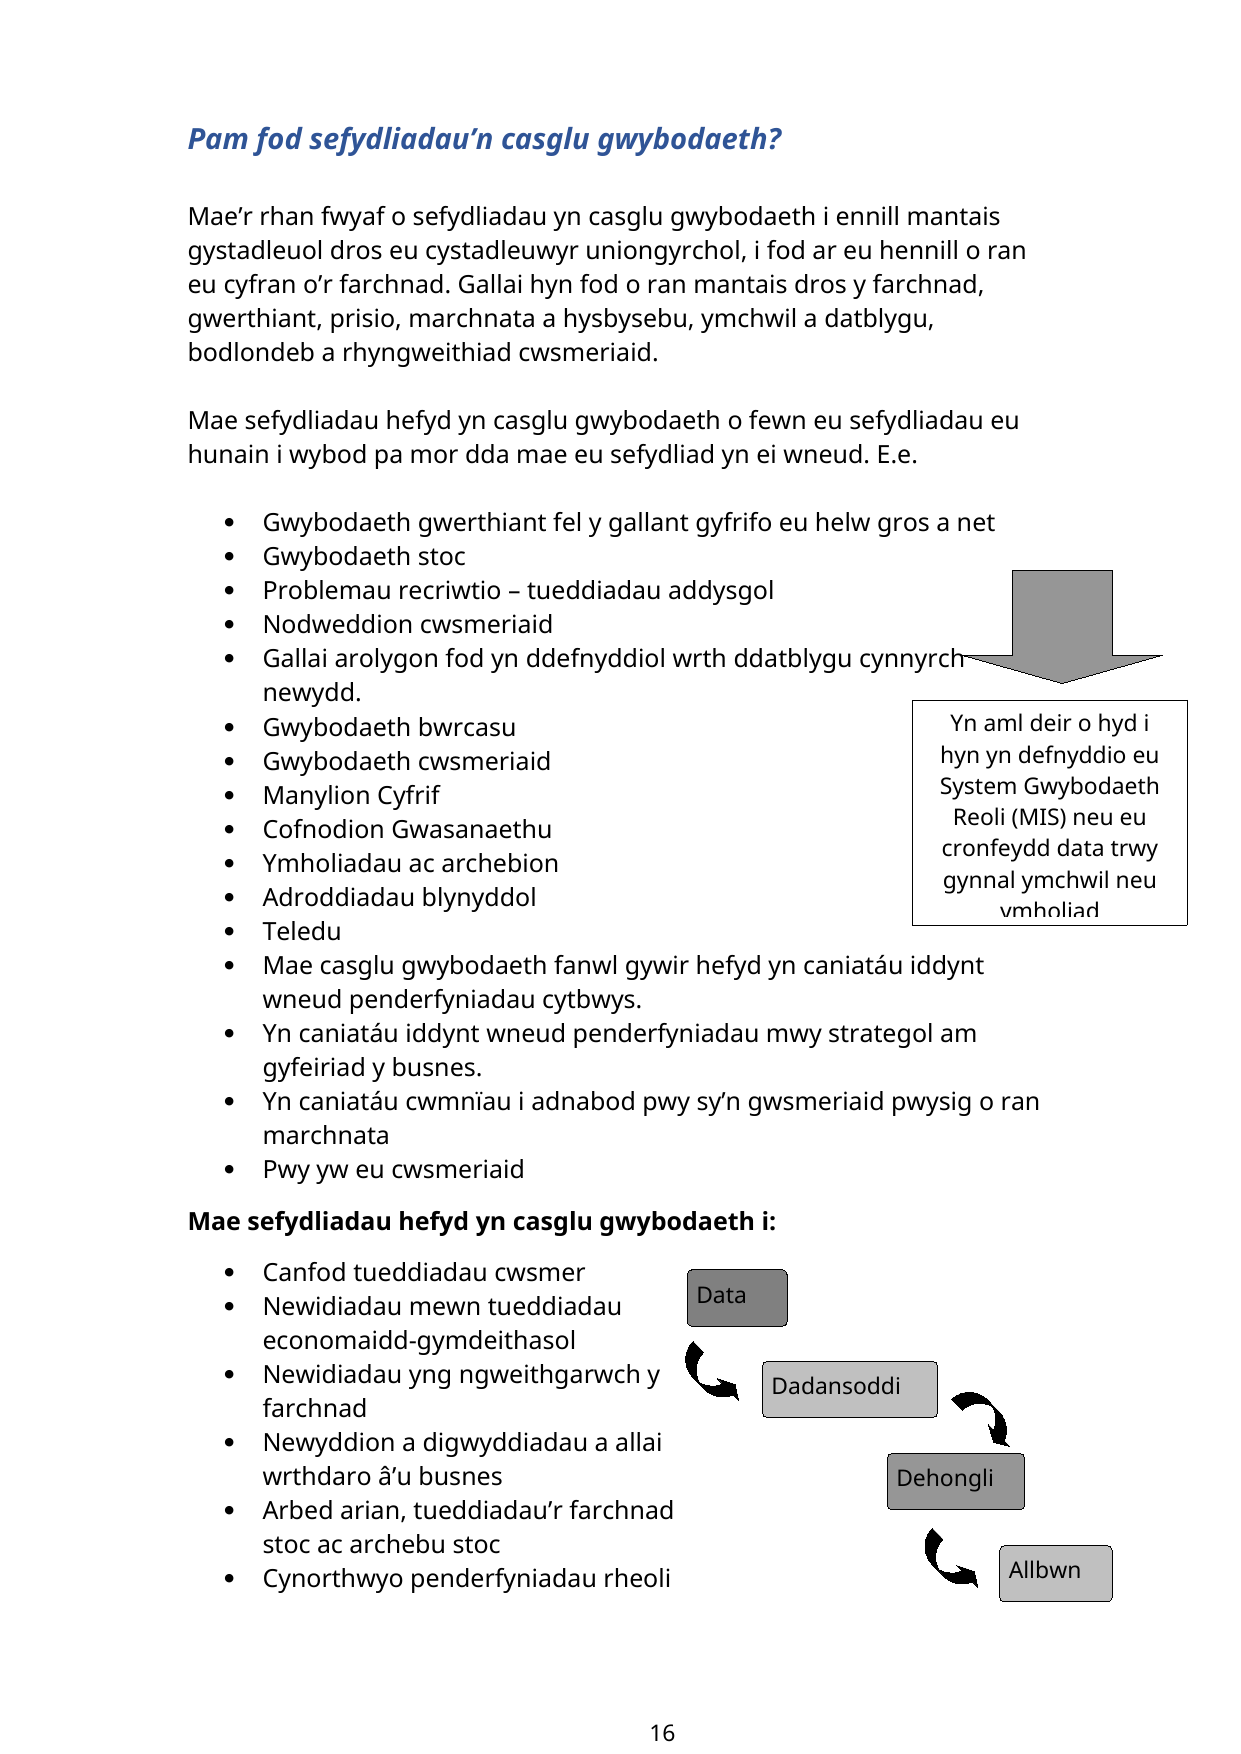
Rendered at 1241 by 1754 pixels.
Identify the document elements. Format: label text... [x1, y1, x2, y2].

list Mae casglu gwybodaeth fanwl gywir hefyd yn caniatáu iddynt wneud penderfyniadau cytbwys. [225, 948, 1050, 1016]
list Gwybodaeth cwsmeriaid [225, 743, 912, 777]
list Cofnodion Gwasanaethu [225, 811, 912, 845]
text Mae sefydliadau hefyd yn casglu gwybodaeth o fewn eu sefydliadau eu hunain i wybod pa mor dda mae eu sefydliad yn ei wneud. E.e. [187, 403, 1050, 471]
list Problemau recriwtio – tueddiadau addysgol [225, 573, 1012, 607]
list Arbed arian, tueddiadau’r farchnad stoc ac archebu stoc [225, 1493, 725, 1561]
list Nodweddion cwsmeriaid [225, 607, 1012, 641]
list Gallai arolygon fod yn ddefnyddiol wrth ddatblygu cynnyrch newydd. [225, 641, 1050, 709]
list Cynorthwyo penderfyniadau rheoli [225, 1561, 725, 1595]
list Newidiadau yng ngweithgarwch y farchnad [225, 1356, 725, 1424]
list Yn caniatáu iddynt wneud penderfyniadau mwy strategol am gyfeiriad y busnes. [225, 1016, 1050, 1084]
text Mae’r rhan fwyaf o sefydliadau yn casglu gwybodaeth i ennill mantais gystadleuol dros eu cystadleuwyr uniongyrchol, i fod ar eu hennill o ran eu cyfran o’r farchnad. Gallai hyn fod o ran mantais dros y farchnad, gwerthiant, prisio, marchnata a hysbysebu, ymchwil a datblygu, bodlondeb a rhyngweithiad cwsmeriaid. [187, 198, 1050, 368]
list Gwybodaeth bwrcasu [225, 709, 912, 743]
list Gwybodaeth stoc [225, 539, 1050, 573]
subtitle Pam fod sefydliadau’n casglu gwybodaeth? [187, 118, 1137, 158]
text Mae sefydliadau hefyd yn casglu gwybodaeth i: [187, 1203, 1050, 1237]
list Yn caniatáu cwmnïau i adnabod pwy sy’n gwsmeriaid pwysig o ran marchnata [225, 1084, 1050, 1152]
list Ymholiadau ac archebion [225, 845, 912, 879]
list Gwybodaeth gwerthiant fel y gallant gyfrifo eu helw gros a net [225, 505, 1050, 539]
list Manylion Cyfrif [225, 777, 912, 811]
list Canfod tueddiadau cwsmer [225, 1254, 725, 1288]
list Pwy yw eu cwsmeriaid [225, 1152, 1050, 1186]
list Teledu [225, 913, 1050, 948]
list Newyddion a digwyddiadau a allai wrthdaro â’u busnes [225, 1424, 725, 1493]
list Newidiadau mewn tueddiadau economaidd-gymdeithasol [225, 1288, 725, 1356]
list Adroddiadau blynyddol [225, 879, 912, 913]
